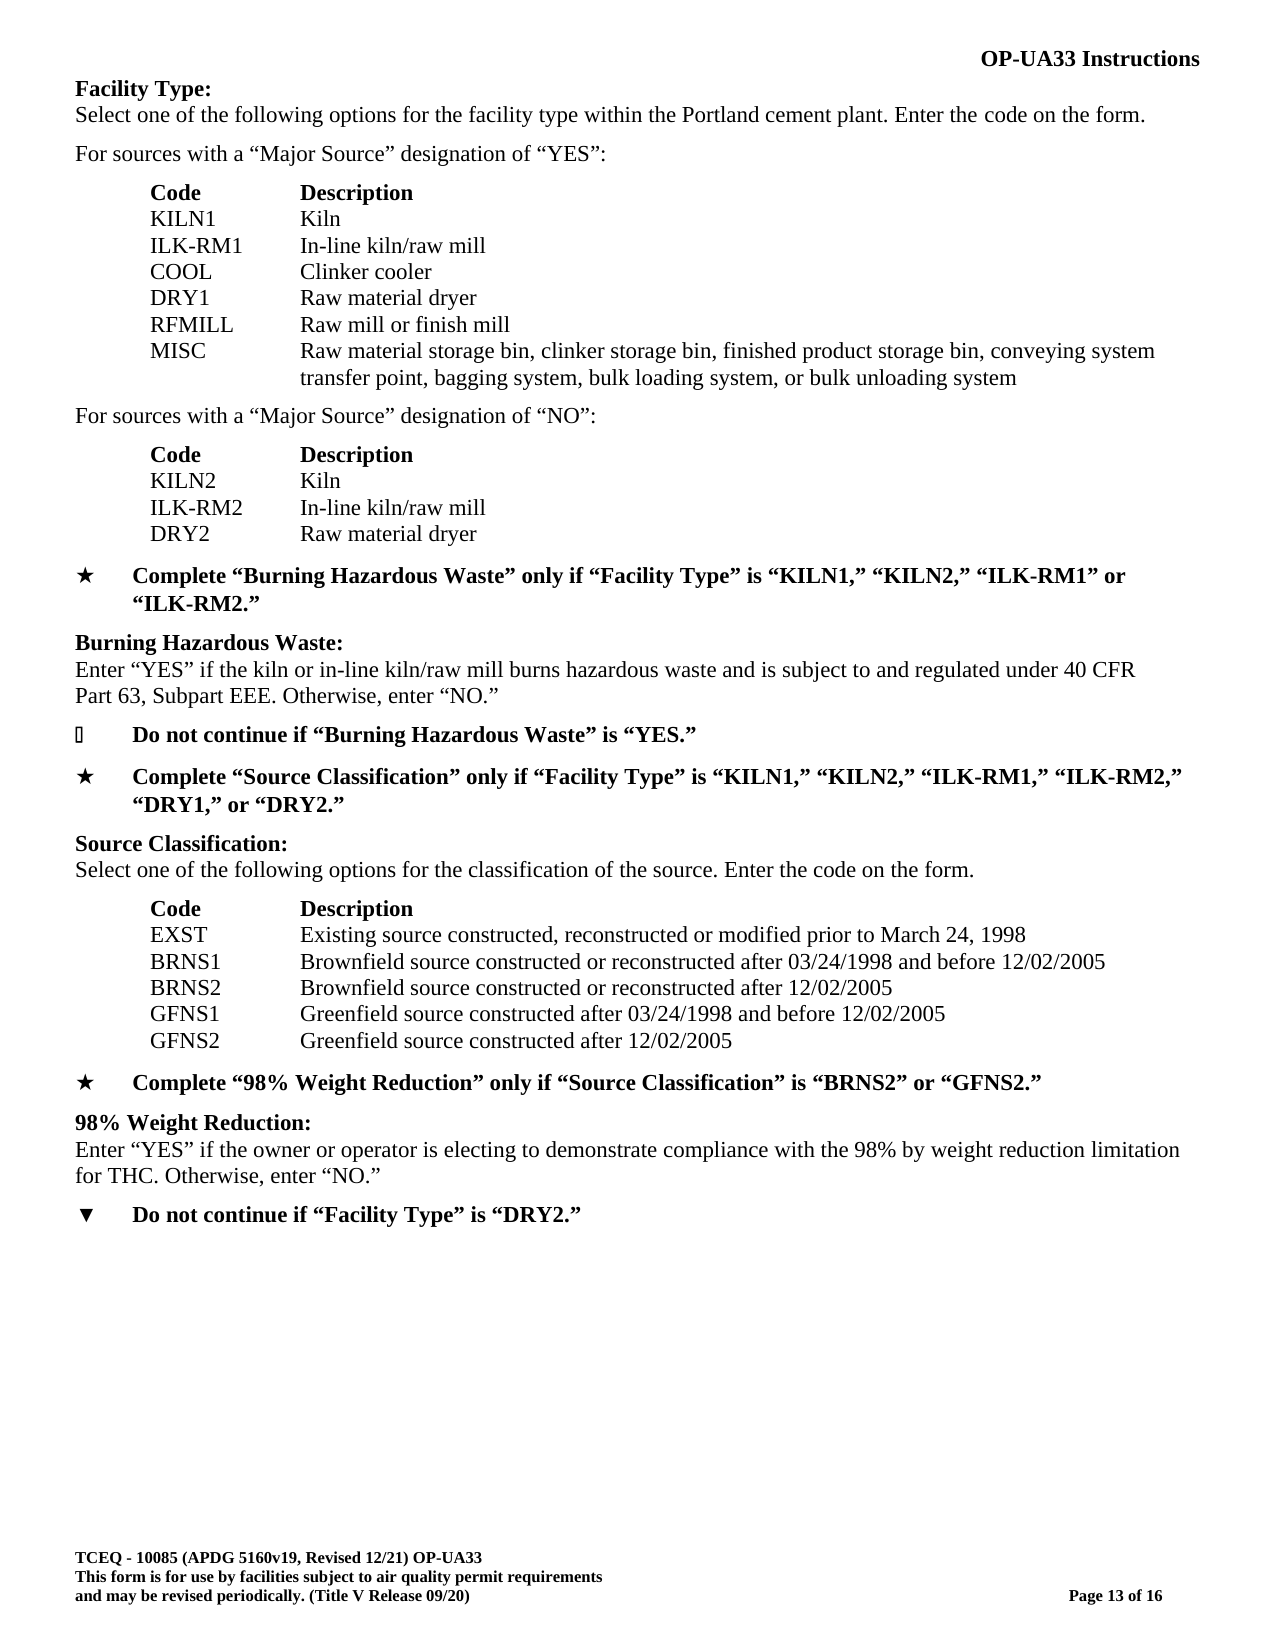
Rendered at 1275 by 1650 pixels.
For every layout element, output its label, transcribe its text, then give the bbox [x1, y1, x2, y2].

text GFNS1 Greenfield source constructed after 03/24/1998 and before 12/02/2005 [150, 1000, 1200, 1027]
text Do not continue if “Facility Type” is “DRY2.” [75, 1201, 1200, 1227]
text DRY1 Raw material dryer [150, 284, 1200, 311]
text For sources with a “Major Source” designation of “YES”: [75, 140, 1200, 167]
list Do not continue if “Burning Hazardous Waste” is “YES.” [75, 721, 1200, 747]
text ILK-RM1 In-line kiln/raw mill [150, 232, 1200, 258]
text Select one of the following options for the classification of the source. Enter the code on the form. [75, 856, 1200, 882]
text Burning Hazardous Waste: [75, 629, 1200, 656]
text Facility Type: [75, 75, 1200, 101]
text COOL Clinker cooler [150, 258, 1200, 284]
list Complete “98% Weight Reduction” only if “Source Classification” is “BRNS2” or “GFNS2.” [75, 1066, 1200, 1097]
text DRY2 Raw material dryer [150, 520, 1200, 547]
text For sources with a “Major Source” designation of “NO”: [75, 402, 1200, 429]
text ILK-RM2 In-line kiln/raw mill [150, 494, 1200, 520]
text KILN1 Kiln [150, 205, 1200, 232]
text Source Classification: [75, 830, 1200, 856]
text Code Description [150, 895, 1200, 921]
text Code Description [150, 441, 1200, 468]
text Enter “YES” if the owner or operator is electing to demonstrate compliance with the 98% by weight reduction limitation for THC. Otherwise, enter “NO.” [75, 1136, 1200, 1188]
text Select one of the following options for the facility type within the Portland cement plant. Enter the code on the form. [75, 101, 1200, 128]
text MISC Raw material storage bin, clinker storage bin, finished product storage bin, conveying system transfer point, bagging system, bulk loading system, or bulk unloading system [150, 337, 1200, 390]
text Enter “YES” if the kiln or in-line kiln/raw mill burns hazardous waste and is subject to and regulated under 40 CFR Part 63, Subpart EEE. Otherwise, enter “NO.” [75, 656, 1200, 708]
list Complete “Burning Hazardous Waste” only if “Facility Type” is “KILN1,” “KILN2,” “ILK-RM1” or “ILK-RM2.” [75, 559, 1200, 617]
list Complete “Source Classification” only if “Facility Type” is “KILN1,” “KILN2,” “ILK-RM1,” “ILK-RM2,” “DRY1,” or “DRY2.” [75, 760, 1200, 817]
text GFNS2 Greenfield source constructed after 12/02/2005 [150, 1027, 1200, 1053]
text EXST Existing source constructed, reconstructed or modified prior to March 24, 1998 [150, 921, 1200, 948]
text KILN2 Kiln [150, 468, 1200, 494]
text Code Description [150, 179, 1200, 205]
text 98% Weight Reduction: [75, 1109, 1200, 1136]
text BRNS1 Brownfield source constructed or reconstructed after 03/24/1998 and before 12/02/2005 [150, 948, 1200, 974]
text RFMILL Raw mill or finish mill [150, 311, 1200, 337]
text BRNS2 Brownfield source constructed or reconstructed after 12/02/2005 [150, 974, 1200, 1000]
